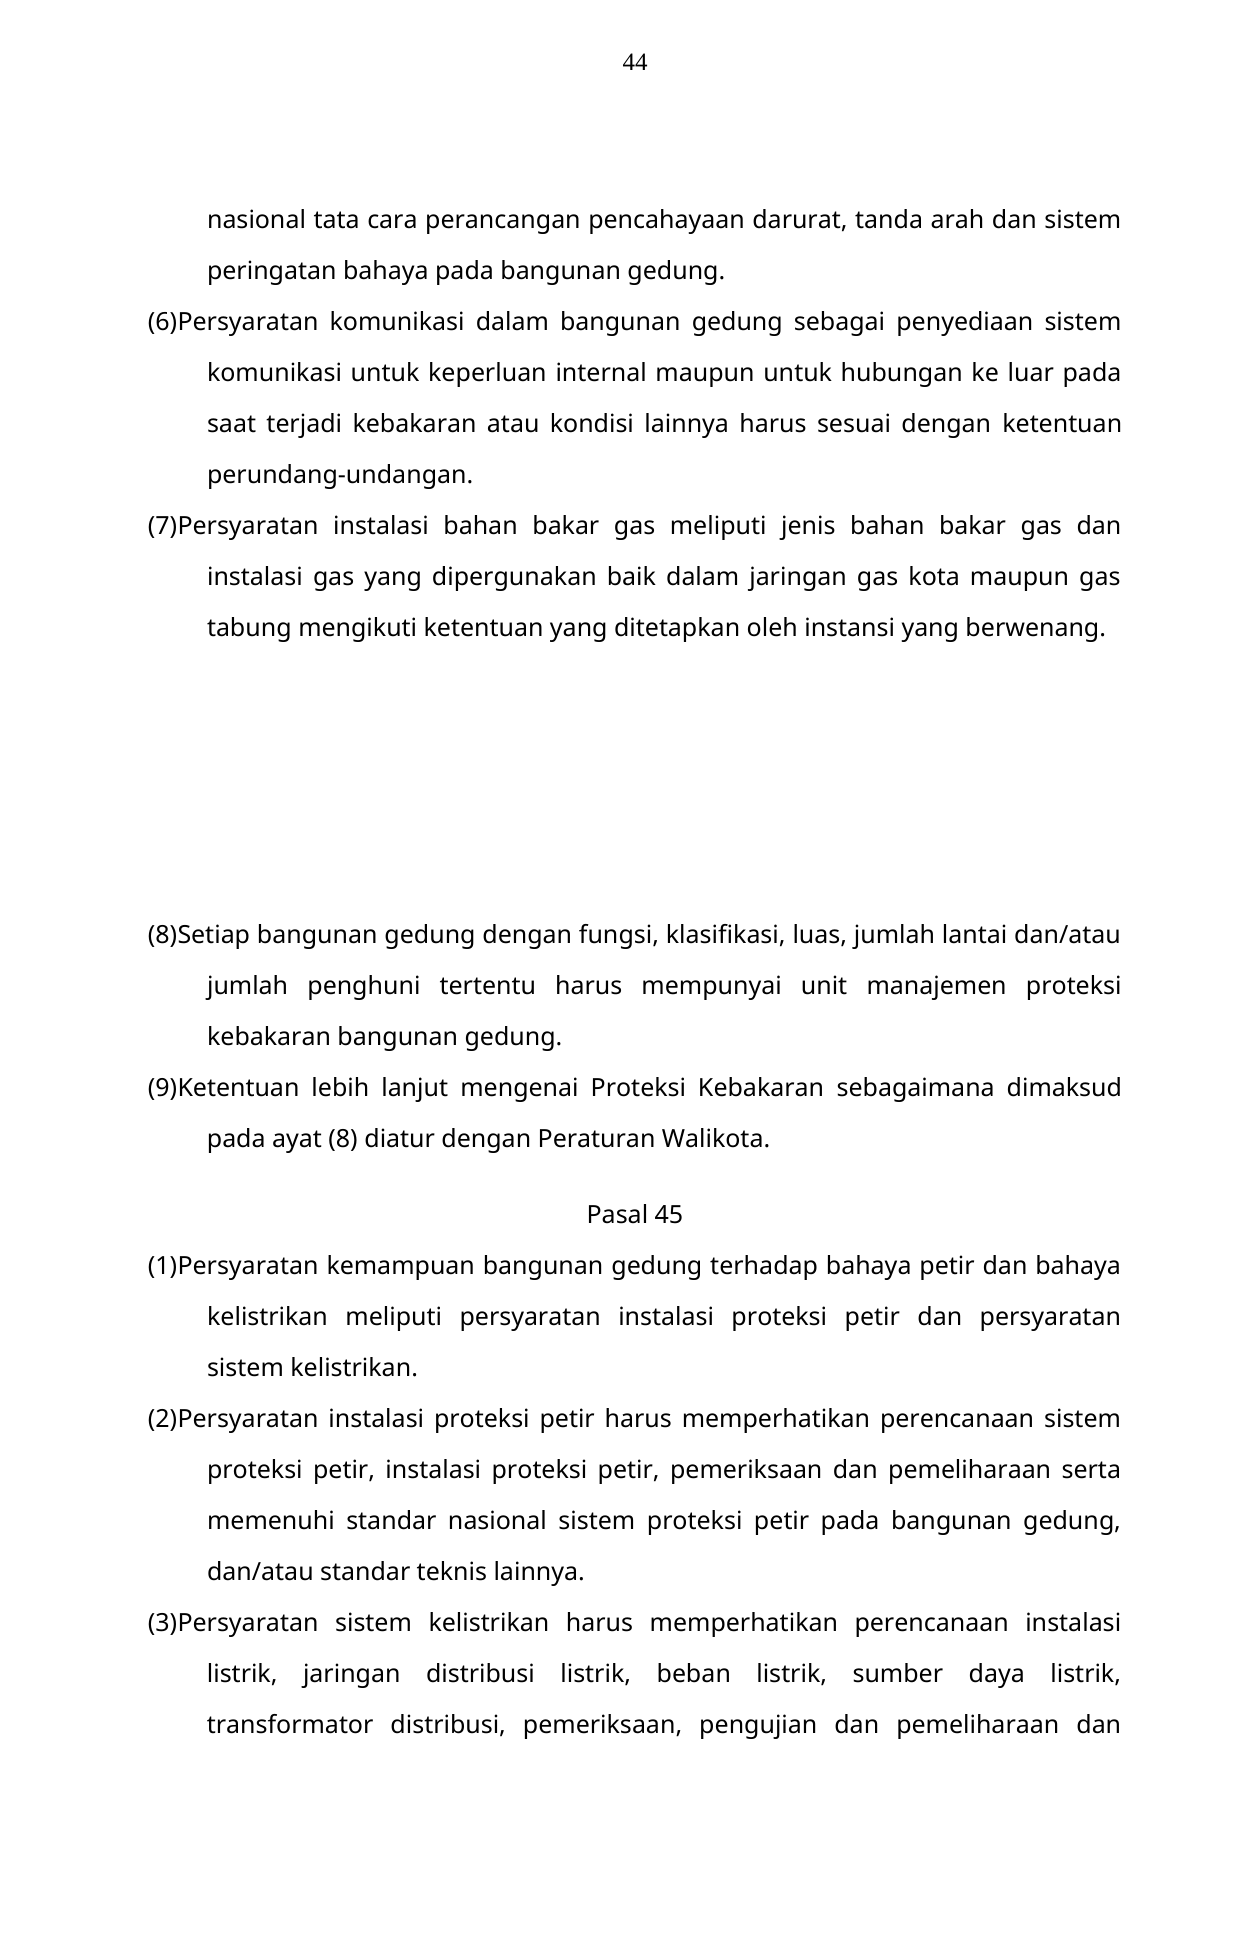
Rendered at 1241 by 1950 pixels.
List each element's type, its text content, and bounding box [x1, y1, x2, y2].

list Persyaratan komunikasi dalam bangunan gedung sebagai penyediaan sistem komunikasi untuk keperluan internal maupun untuk hubungan ke luar pada saat terjadi kebakaran atau kondisi lainnya harus sesuai dengan ketentuan perundang-undangan. [148, 304, 1122, 491]
list Persyaratan instalasi proteksi petir harus memperhatikan perencanaan sistem proteksi petir, instalasi proteksi petir, pemeriksaan dan pemeliharaan serta memenuhi standar nasional sistem proteksi petir pada bangunan gedung, dan/atau standar teknis lainnya. [148, 1401, 1122, 1588]
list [148, 202, 1122, 287]
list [148, 1605, 1122, 1741]
list Persyaratan kemampuan bangunan gedung terhadap bahaya petir dan bahaya kelistrikan meliputi persyaratan instalasi proteksi petir dan persyaratan sistem kelistrikan. [148, 1247, 1122, 1384]
list Setiap bangunan gedung dengan fungsi, klasifikasi, luas, jumlah lantai dan/atau jumlah penghuni tertentu harus mempunyai unit manajemen proteksi kebakaran bangunan gedung. [148, 916, 1122, 1052]
text Pasal 45 [148, 1196, 1122, 1231]
list Ketentuan lebih lanjut mengenai Proteksi Kebakaran sebagaimana dimaksud pada ayat (8) diatur dengan Peraturan Walikota. [148, 1069, 1122, 1154]
list Persyaratan instalasi bahan bakar gas meliputi jenis bahan bakar gas dan instalasi gas yang dipergunakan baik dalam jaringan gas kota maupun gas tabung mengikuti ketentuan yang ditetapkan oleh instansi yang berwenang. [148, 508, 1122, 644]
